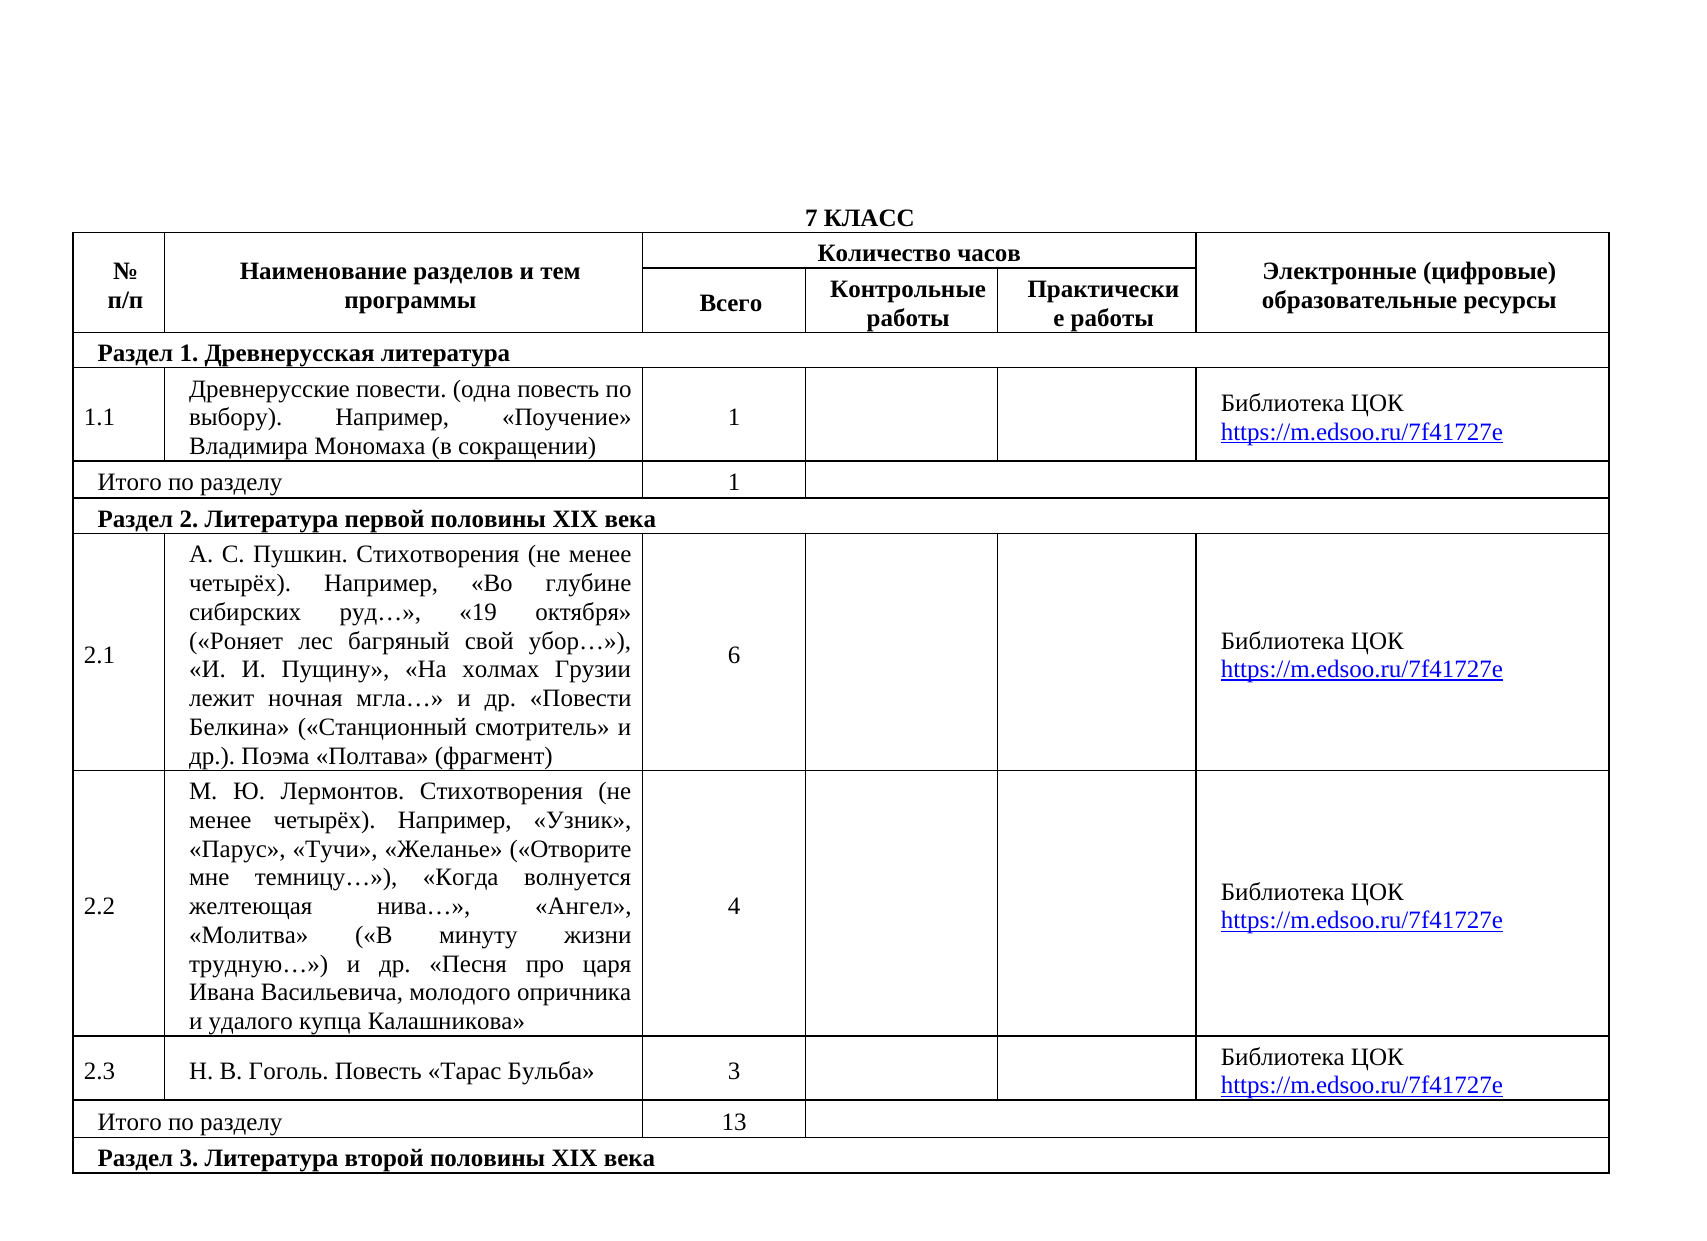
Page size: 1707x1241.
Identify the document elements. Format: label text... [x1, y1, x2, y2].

table_cell 1 [643, 368, 805, 460]
table_cell Н. В. Гоголь. Повесть «Тарас Бульба» [165, 1037, 642, 1099]
table_cell Всего [643, 269, 805, 331]
table_cell 2.2 [74, 771, 164, 1035]
table_cell Контрольные работы [806, 269, 997, 331]
table_cell 13 [643, 1101, 805, 1137]
table_cell [806, 368, 997, 460]
table_cell А. С. Пушкин. Стихотворения (не менее четырёх). Например, «Во глубине сибирских руд…», «19 октября» («Роняет лес багряный свой убор…»), «И. И. Пущину», «На холмах Грузии лежит ночная мгла…» и др. «Повести Белкина» («Станционный смотритель» и др.). Поэма «Полтава» (фрагмент) [165, 534, 642, 769]
table_cell Раздел 2. Литература первой половины XIX века [74, 499, 1608, 533]
table_cell Древнерусские повести. (одна повесть по выбору). Например, «Поучение» Владимира Мономаха (в сокращении) [165, 368, 642, 460]
table_cell [806, 462, 1608, 497]
table_cell 4 [643, 771, 805, 1035]
table_header Наименование разделов и тем программы [165, 233, 642, 331]
table_cell Итого по разделу [74, 462, 642, 497]
table_cell 2.1 [74, 534, 164, 769]
table_cell 1 [643, 462, 805, 497]
text 7 КЛАСС [72, 203, 1647, 232]
table_header № п/п [74, 233, 164, 331]
table_cell Практические работы [998, 269, 1195, 331]
table_cell 2.3 [74, 1037, 164, 1099]
table_cell [806, 1037, 997, 1099]
table_cell [998, 534, 1195, 769]
table_cell 1.1 [74, 368, 164, 460]
table_cell 3 [643, 1037, 805, 1099]
table_cell Библиотека ЦОК https://m.edsoo.ru/7f41727e [1197, 368, 1608, 460]
table_cell М. Ю. Лермонтов. Стихотворения (не менее четырёх). Например, «Узник», «Парус», «Тучи», «Желанье» («Отворите мне темницу…»), «Когда волнуется желтеющая нива…», «Ангел», «Молитва» («В минуту жизни трудную…») и др. «Песня про царя Ивана Васильевича, молодого опричника и удалого купца Калашникова» [165, 771, 642, 1035]
table_header Электронные (цифровые) образовательные ресурсы [1197, 233, 1608, 331]
table_cell Раздел 3. Литература второй половины XIX века [74, 1138, 1608, 1172]
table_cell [1197, 1037, 1608, 1099]
table_header Количество часов [643, 233, 1195, 267]
table_cell 6 [643, 534, 805, 769]
table_cell [998, 771, 1195, 1035]
table_cell Итого по разделу [74, 1101, 642, 1137]
table_cell [998, 368, 1195, 460]
table_cell Раздел 1. Древнерусская литература [74, 333, 1608, 367]
table_cell Библиотека ЦОК https://m.edsoo.ru/7f41727e [1197, 534, 1608, 769]
table_cell [806, 534, 997, 769]
table_cell [998, 1037, 1195, 1099]
table_cell [806, 1101, 1608, 1137]
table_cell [1197, 771, 1608, 1035]
table_cell [806, 771, 997, 1035]
